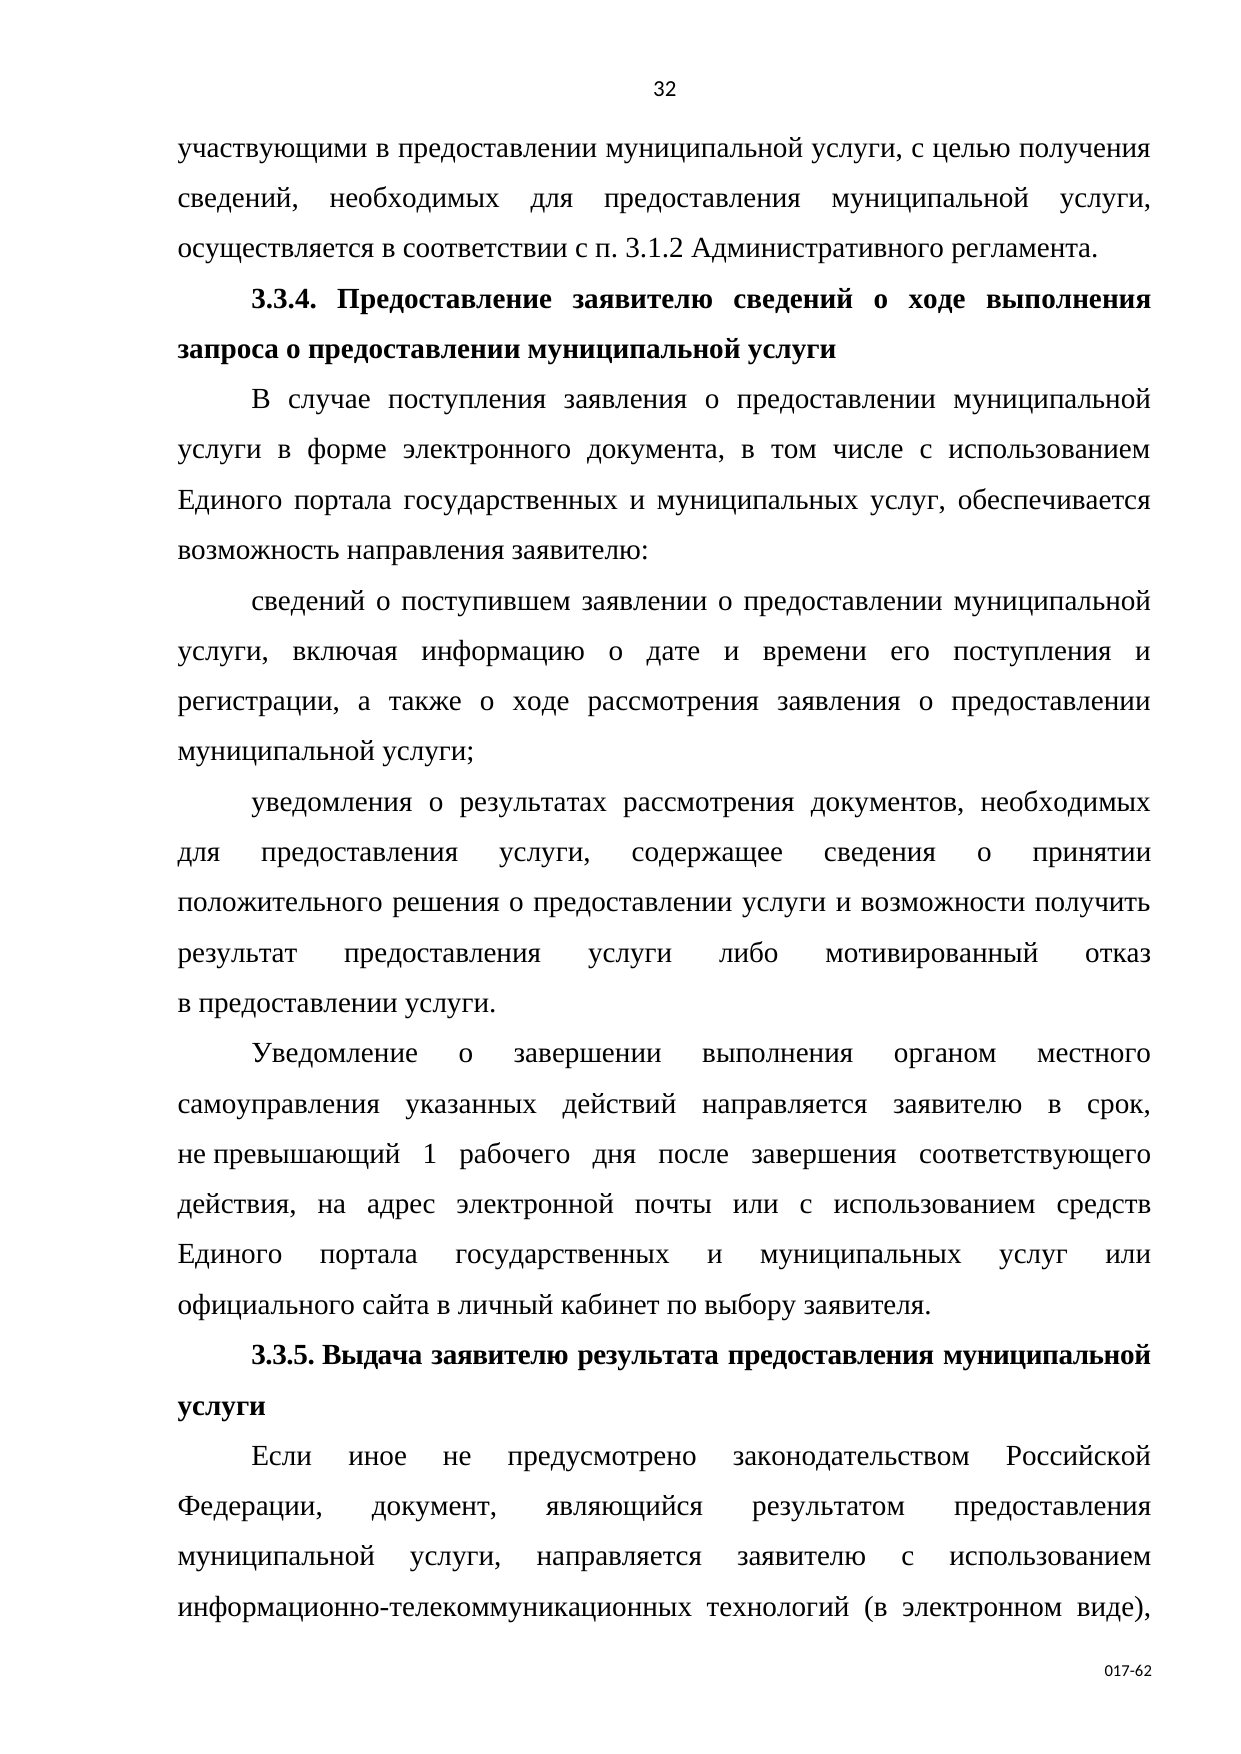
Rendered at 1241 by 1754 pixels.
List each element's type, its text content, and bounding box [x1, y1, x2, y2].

text 3.3.4. Предоставление заявителю сведений о ходе выполнения запроса о предоставлении муниципальной услуги [177, 281, 1152, 364]
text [177, 1438, 1152, 1622]
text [177, 130, 1152, 264]
text 3.3.5. Выдача заявителю результата предоставления муниципальной услуги [177, 1337, 1152, 1421]
text уведомления о результатах рассмотрения документов, необходимых для предоставления услуги, содержащее сведения о принятии положительного решения о предоставлении услуги и возможности получить результат предоставления услуги либо мотивированный отказ в предоставлении услуги. [177, 784, 1152, 1019]
text Уведомление о завершении выполнения органом местного самоуправления указанных действий направляется заявителю в срок, не превышающий 1 рабочего дня после завершения соответствующего действия, на адрес электронной почты или с использованием средств Единого портала государственных и муниципальных услуг или официального сайта в личный кабинет по выбору заявителя. [177, 1035, 1152, 1321]
text сведений о поступившем заявлении о предоставлении муниципальной услуги, включая информацию о дате и времени его поступления и регистрации, а также о ходе рассмотрения заявления о предоставлении муниципальной услуги; [177, 583, 1152, 767]
text В случае поступления заявления о предоставлении муниципальной услуги в форме электронного документа, в том числе с использованием Единого портала государственных и муниципальных услуг, обеспечивается возможность направления заявителю: [177, 381, 1152, 566]
